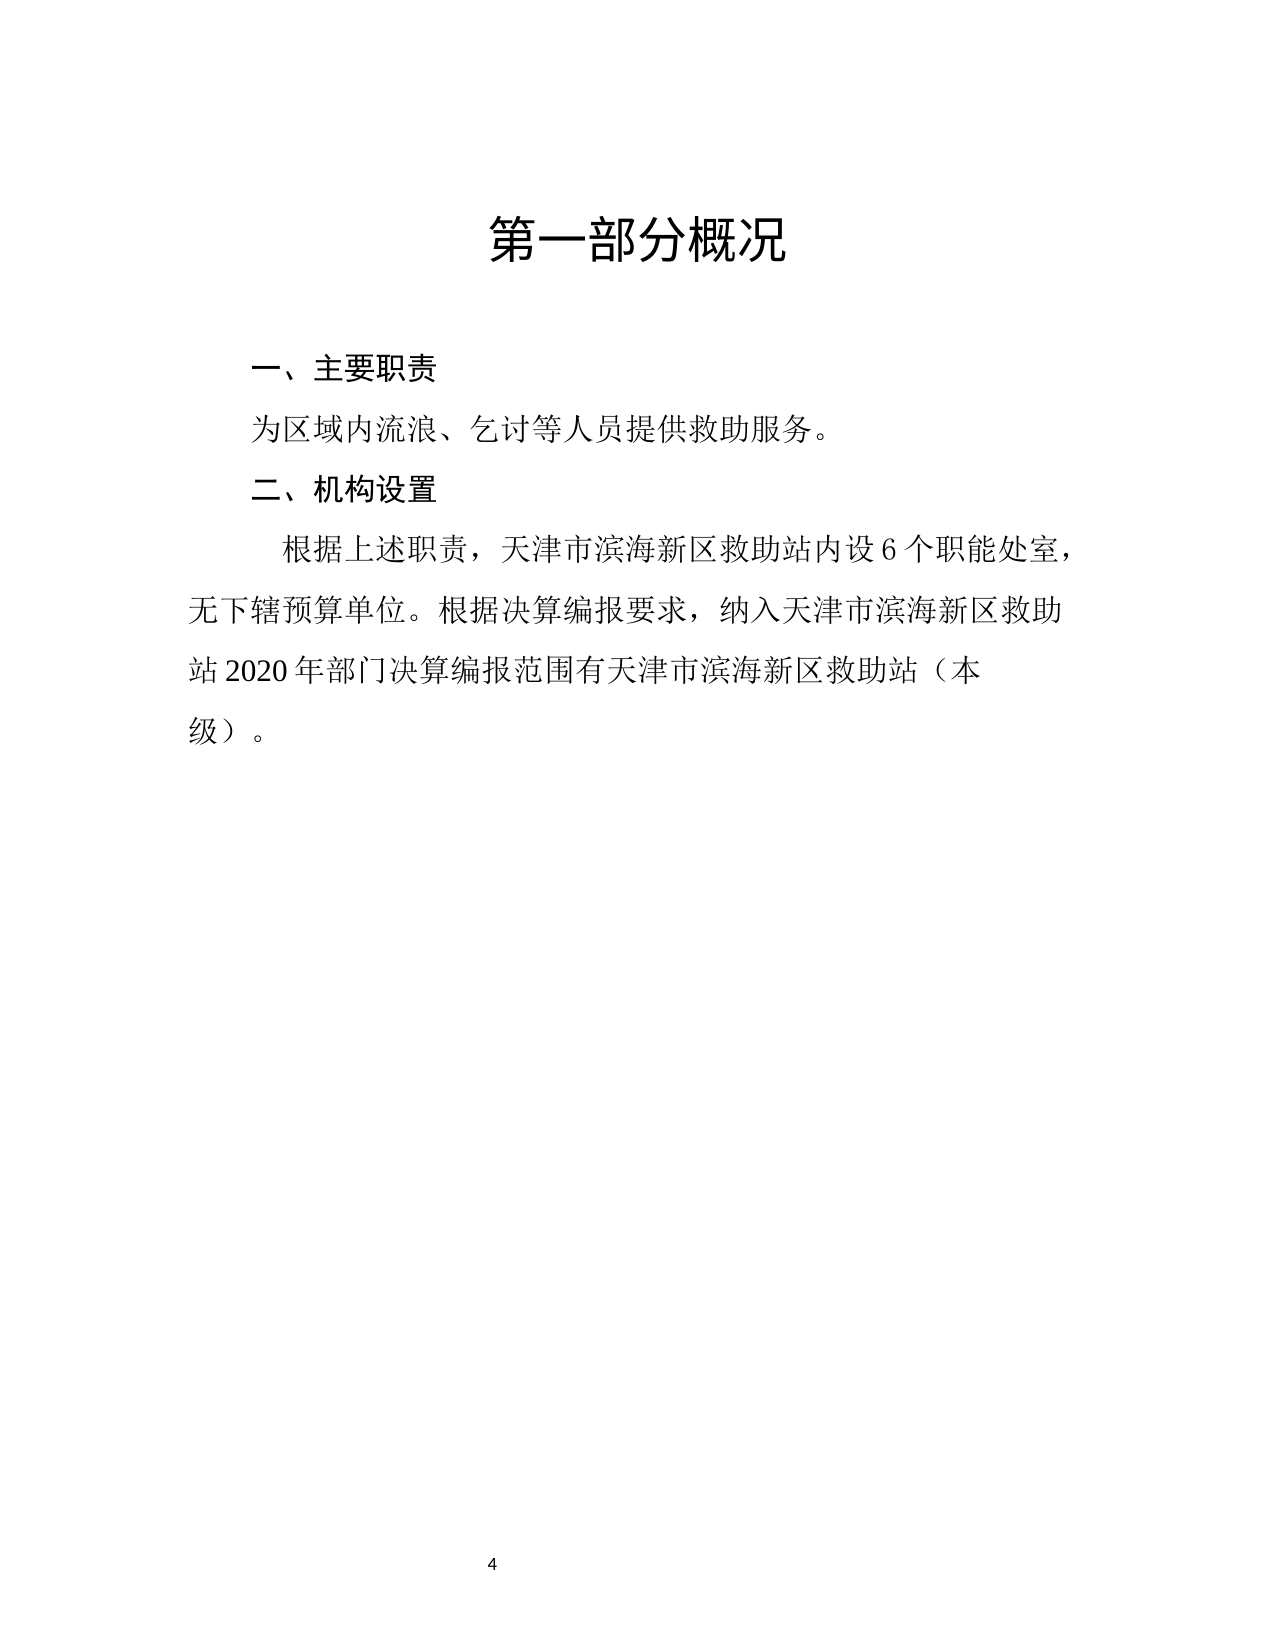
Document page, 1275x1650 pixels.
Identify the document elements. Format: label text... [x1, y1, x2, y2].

text 第一部分概况 [187, 210, 1087, 271]
text 一、主要职责 [187, 331, 1087, 392]
text 二、机构设置 [187, 452, 1087, 512]
text “根据上述职责，天津市滨海新区救助站内设6个职能处室，无下辖预算单位。根据决算编报要求，纳入天津市滨海新区救助站2020年部门决算编报范围有天津市滨海新区救助站（本级）。” [187, 512, 1087, 754]
text 为区域内流浪、乞讨等人员提供救助服务。 [187, 392, 1087, 452]
